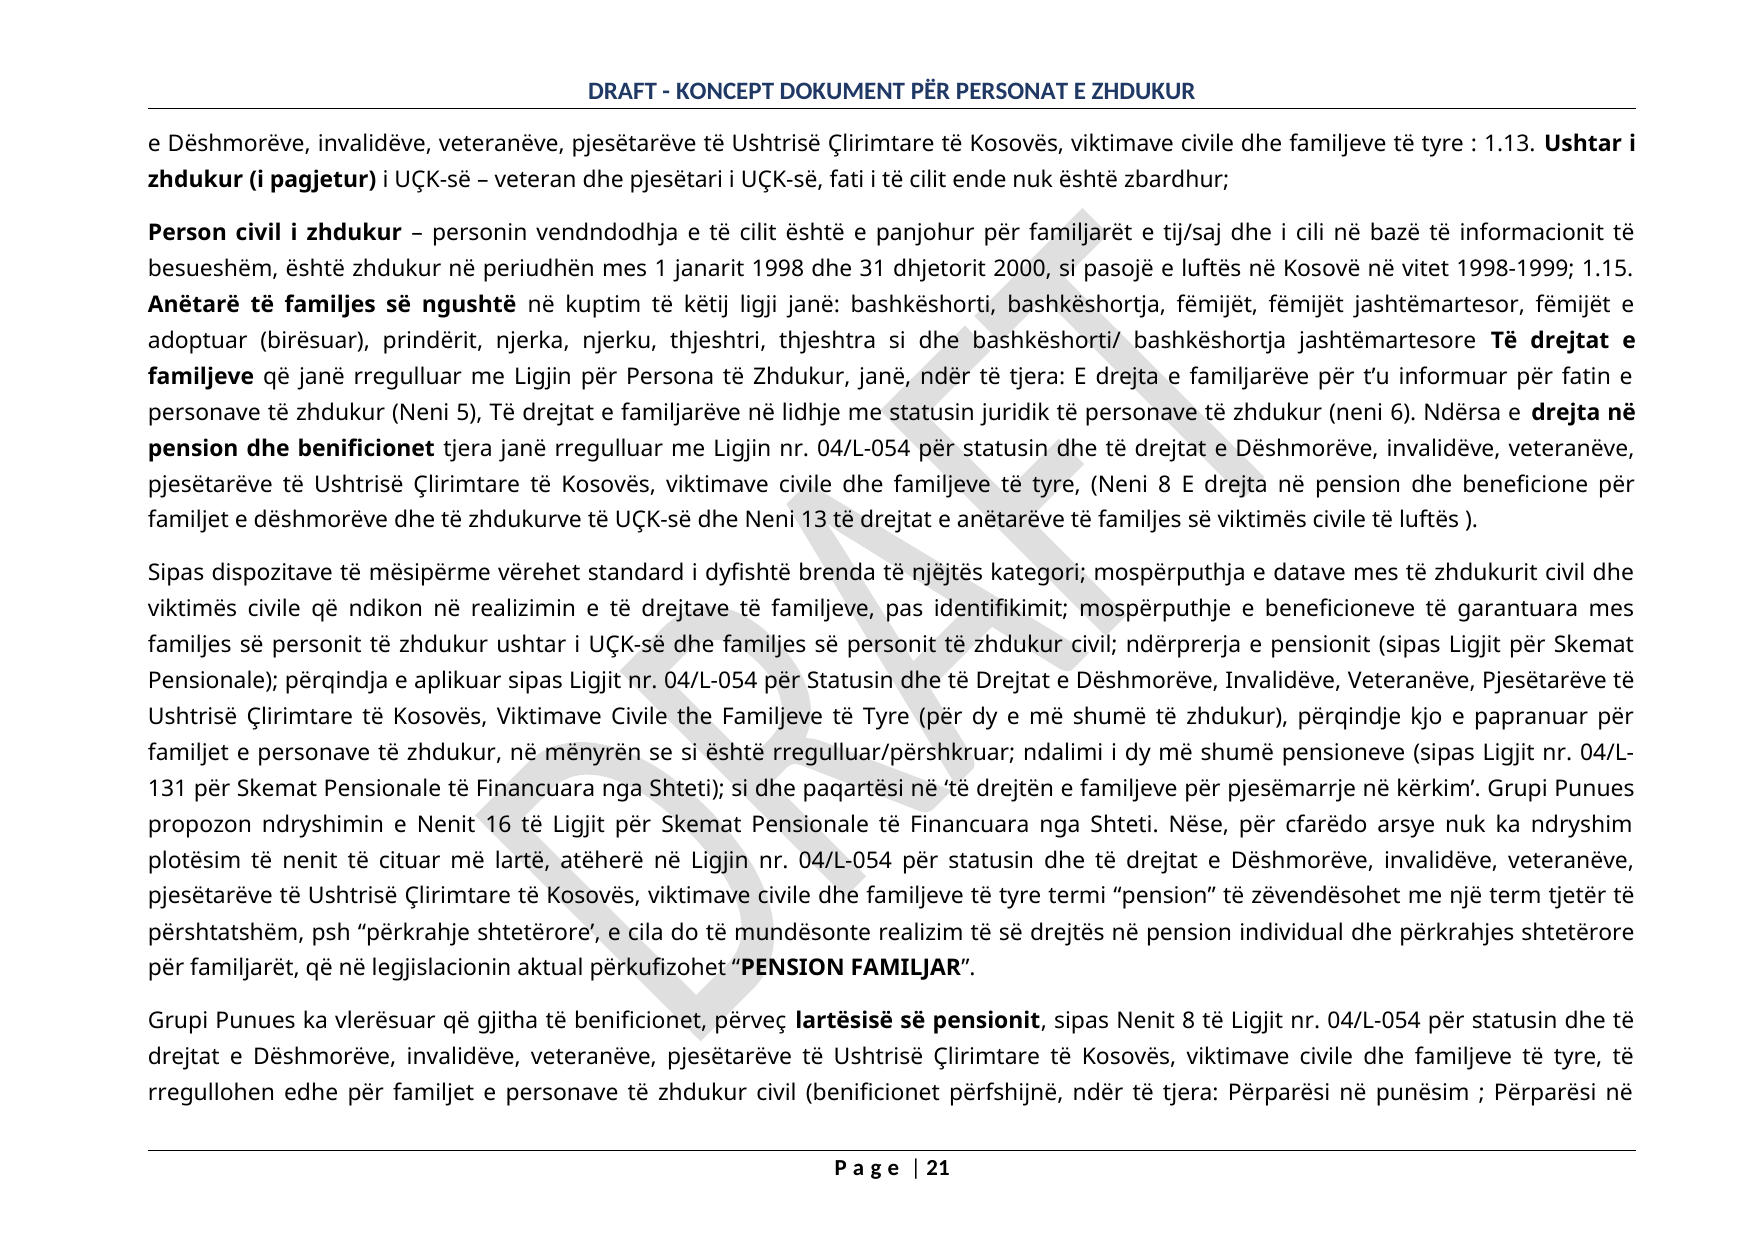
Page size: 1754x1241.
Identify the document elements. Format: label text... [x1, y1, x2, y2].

text Sipas dispozitave të mësipërme vërehet standard i dyfishtë brenda të njëjtës kategori; mospërputhja e datave mes të zhdukurit civil dhe viktimës civile që ndikon në realizimin e të drejtave të familjeve, pas identifikimit; mospërputhje e beneficioneve të garantuara mes familjes së personit të zhdukur ushtar i UÇK-së dhe familjes së personit të zhdukur civil; ndërprerja e pensionit (sipas Ligjit për Skemat Pensionale); përqindja e aplikuar sipas Ligjit nr. 04/L-054 për Statusin dhe të Drejtat e Dëshmorëve, Invalidëve, Veteranëve, Pjesëtarëve të Ushtrisë Çlirimtare të Kosovës, Viktimave Civile the Familjeve të Tyre (për dy e më shumë të zhdukur), përqindje kjo e papranuar për familjet e personave të zhdukur, në mënyrën se si është rregulluar/përshkruar; ndalimi i dy më shumë pensioneve (sipas Ligjit nr. 04/L-131 për Skemat Pensionale të Financuara nga Shteti); si dhe paqartësi në ‘të drejtën e familjeve për pjesëmarrje në kërkim’. Grupi Punues propozon ndryshimin e Nenit 16 të Ligjit për Skemat Pensionale të Financuara nga Shteti. Nëse, për cfarëdo arsye nuk ka ndryshim plotësim të nenit të cituar më lartë, atëherë në Ligjin nr. 04/L-054 për statusin dhe të drejtat e Dëshmorëve, invalidëve, veteranëve, pjesëtarëve të Ushtrisë Çlirimtare të Kosovës, viktimave civile dhe familjeve të tyre termi “pension” të zëvendësohet me një term tjetër të përshtatshëm, psh “përkrahje shtetërore’, e cila do të mundësonte realizim të së drejtës në pension individual dhe përkrahjes shtetërore për familjarët, që në legjislacionin aktual përkufizohet “PENSION FAMILJAR”. [148, 556, 1636, 983]
text Person civil i zhdukur – personin vendndodhja e të cilit është e panjohur për familjarët e tij/saj dhe i cili në bazë të informacionit të besueshëm, është zhdukur në periudhën mes 1 janarit 1998 dhe 31 dhjetorit 2000, si pasojë e luftës në Kosovë në vitet 1998-1999; 1.15. Anëtarë të familjes së ngushtë në kuptim të këtij ligji janë: bashkëshorti, bashkëshortja, fëmijët, fëmijët jashtëmartesor, fëmijët e adoptuar (birësuar), prindërit, njerka, njerku, thjeshtri, thjeshtra si dhe bashkëshorti/ bashkëshortja jashtëmartesore Të drejtat e familjeve që janë rregulluar me Ligjin për Persona të Zhdukur, janë, ndër të tjera: E drejta e familjarëve për t’u informuar për fatin e personave të zhdukur (Neni 5), Të drejtat e familjarëve në lidhje me statusin juridik të personave të zhdukur (neni 6). Ndërsa e drejta në pension dhe benificionet tjera janë rregulluar me Ligjin nr. 04/L-054 për statusin dhe të drejtat e Dëshmorëve, invalidëve, veteranëve, pjesëtarëve të Ushtrisë Çlirimtare të Kosovës, viktimave civile dhe familjeve të tyre, (Neni 8 E drejta në pension dhe beneficione për familjet e dëshmorëve dhe të zhdukurve të UÇK-së dhe Neni 13 të drejtat e anëtarëve të familjes së viktimës civile të luftës ). [148, 216, 1636, 535]
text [148, 1004, 1636, 1107]
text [148, 127, 1636, 194]
